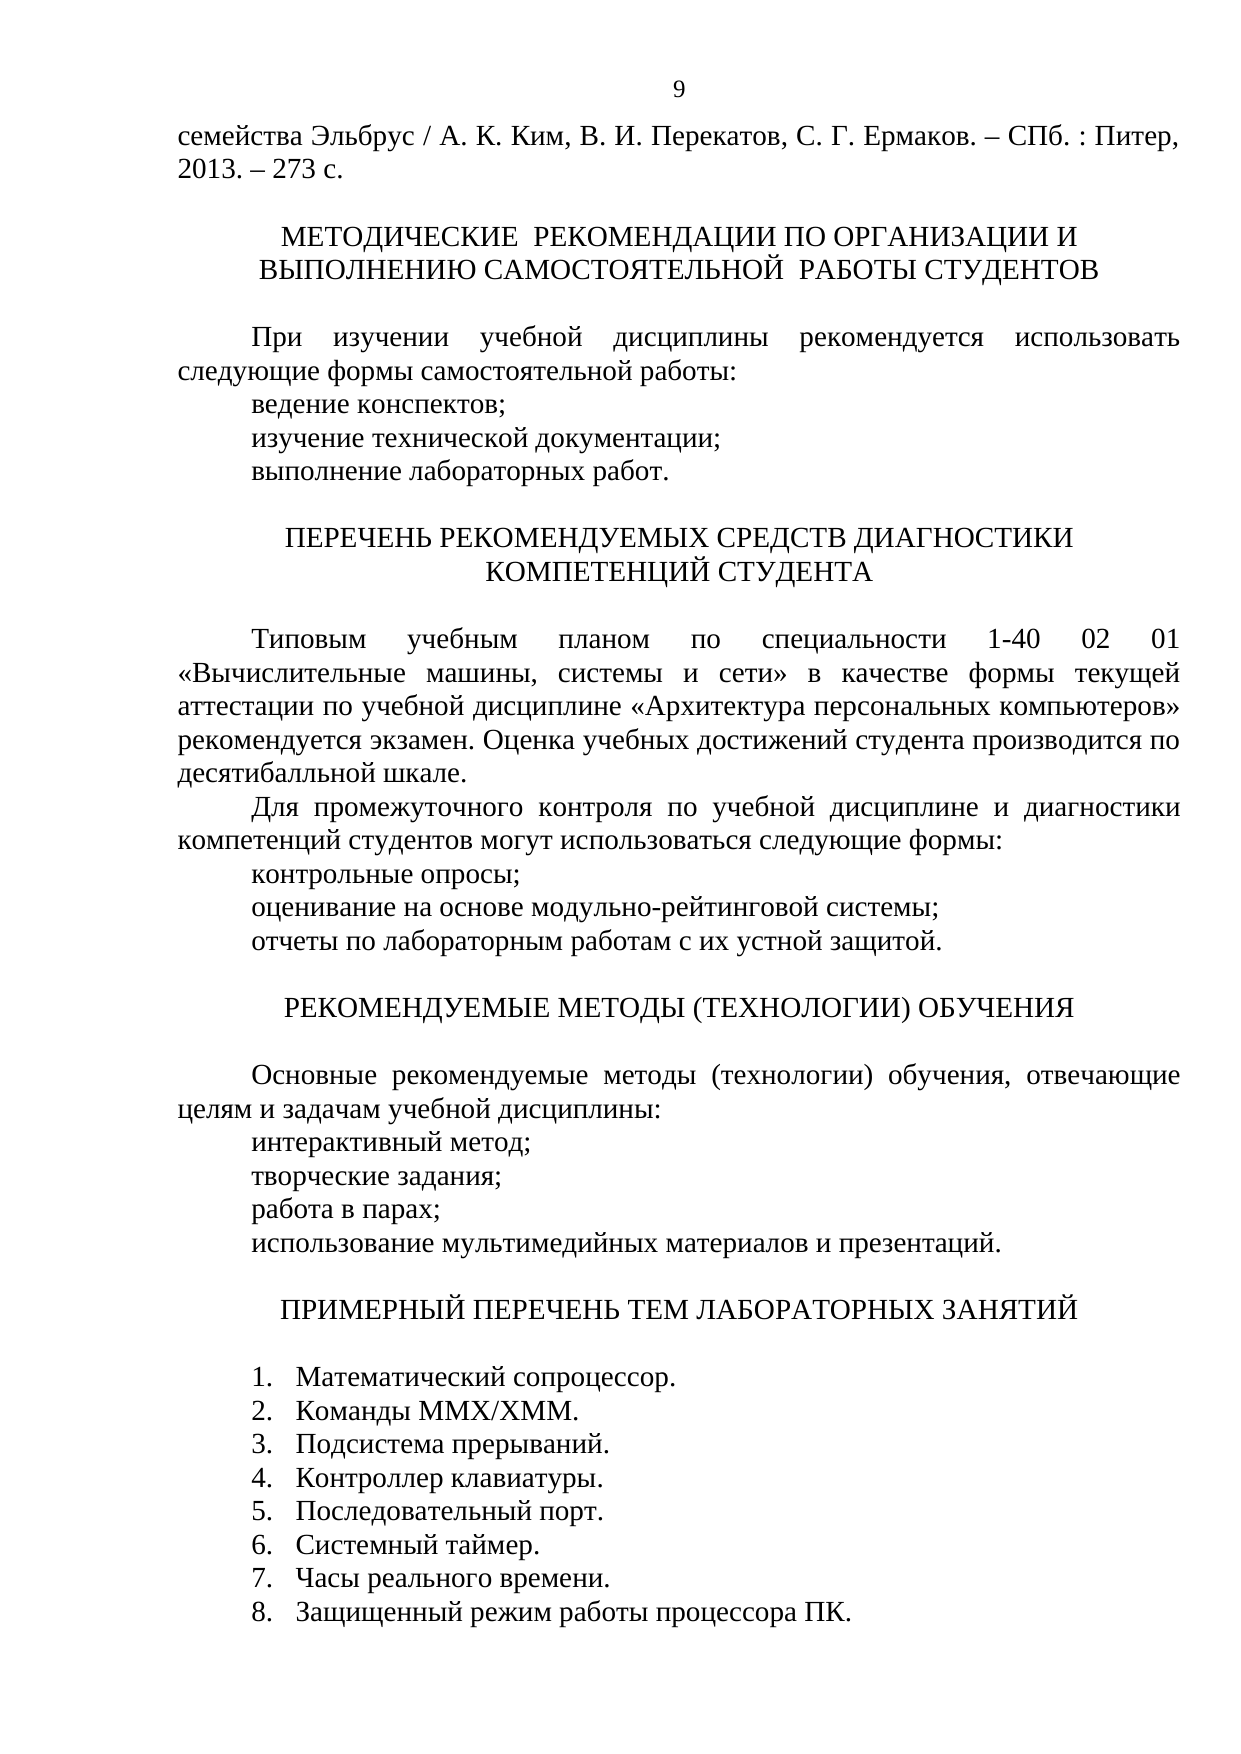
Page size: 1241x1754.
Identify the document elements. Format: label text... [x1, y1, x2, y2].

text оценивание на основе модульно-рейтинговой системы; [177, 889, 1181, 923]
text творческие задания; [177, 1158, 1181, 1191]
text РЕКОМЕНДУЕМЫЕ МЕТОДЫ (ТЕХНОЛОГИИ) ОБУЧЕНИЯ [177, 990, 1181, 1024]
text При изучении учебной дисциплины рекомендуется использовать следующие формы самостоятельной работы: [177, 319, 1181, 386]
text использование мультимедийных материалов и презентаций. [177, 1225, 1181, 1258]
text выполнение лабораторных работ. [177, 453, 1181, 487]
list Системный таймер. [177, 1527, 1181, 1560]
text Типовым учебным планом по специальности 1-40 02 01 «Вычислительные машины, системы и сети» в качестве формы текущей аттестации по учебной дисциплине «Архитектура персональных компьютеров» рекомендуется экзамен. Оценка учебных достижений студента производится по десятибалльной шкале. [177, 621, 1181, 789]
list Контроллер клавиатуры. [177, 1460, 1181, 1493]
text ПРИМЕРНЫЙ ПЕРЕЧЕНЬ ТЕМ ЛАБОРАТОРНЫХ ЗАНЯТИЙ [177, 1292, 1181, 1326]
list Часы реального времени. [177, 1560, 1181, 1594]
text МЕТОДИЧЕСКИЕ РЕКОМЕНДАЦИИ ПО ОРГАНИЗАЦИИ И [177, 219, 1181, 252]
text работа в парах; [177, 1191, 1181, 1225]
text изучение технической документации; [177, 420, 1181, 453]
text Для промежуточного контроля по учебной дисциплине и диагностики компетенций студентов могут использоваться следующие формы: [177, 789, 1181, 856]
list Подсистема прерываний. [177, 1426, 1181, 1460]
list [177, 118, 1181, 185]
text ПЕРЕЧЕНЬ РЕКОМЕНДУЕМЫХ СРЕДСТВ ДИАГНОСТИКИ [177, 521, 1181, 554]
list Защищенный режим работы процессора ПК. [177, 1594, 1181, 1627]
list Последовательный порт. [177, 1493, 1181, 1527]
text ВЫПОЛНЕНИЮ САМОСТОЯТЕЛЬНОЙ РАБОТЫ СТУДЕНТОВ [177, 252, 1181, 286]
text контрольные опросы; [177, 856, 1181, 889]
list Команды MMX/XMM. [177, 1393, 1181, 1426]
text Основные рекомендуемые методы (технологии) обучения, отвечающие целям и задачам учебной дисциплины: [177, 1057, 1181, 1124]
list Математический сопроцессор. [177, 1359, 1181, 1393]
text интерактивный метод; [177, 1124, 1181, 1158]
text отчеты по лабораторным работам с их устной защитой. [177, 923, 1181, 957]
text КОМПЕТЕНЦИЙ СТУДЕНТА [177, 554, 1181, 588]
text ведение конспектов; [177, 386, 1181, 420]
